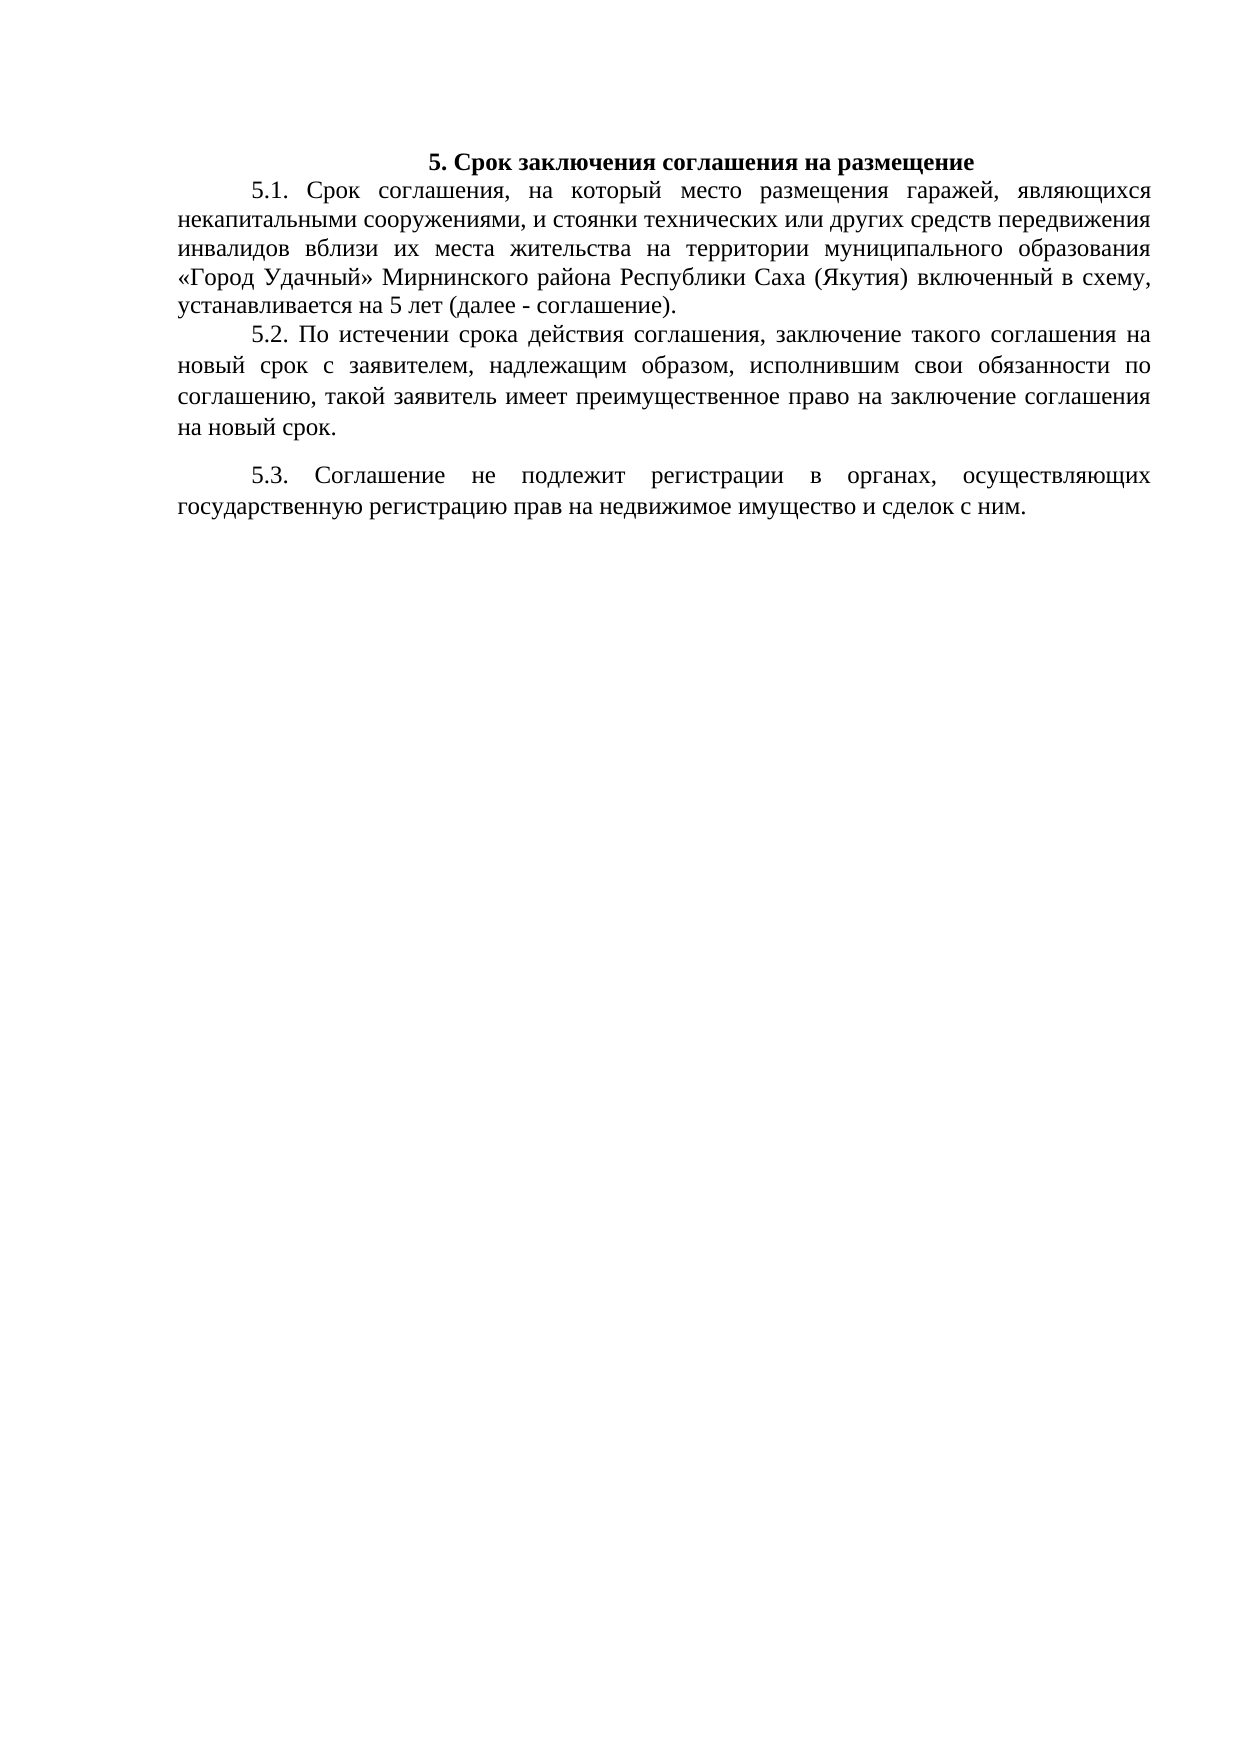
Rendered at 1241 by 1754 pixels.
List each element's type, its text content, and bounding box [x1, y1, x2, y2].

text 5.3. Соглашение не подлежит регистрации в органах, осуществляющих государственную регистрацию прав на недвижимое имущество и сделок с ним. [177, 460, 1152, 520]
text 5.1. Срок соглашения, на который место размещения гаражей, являющихся некапитальными сооружениями, и стоянки технических или других средств передвижения инвалидов вблизи их места жительства на территории муниципального образования «Город Удачный» Мирнинского района Республики Саха (Якутия) включенный в схему, устанавливается на 5 лет (далее - соглашение). [177, 176, 1152, 319]
text 5. Срок заключения соглашения на размещение [177, 147, 1152, 176]
text 5.2. По истечении срока действия соглашения, заключение такого соглашения на новый срок с заявителем, надлежащим образом, исполнившим свои обязанности по соглашению, такой заявитель имеет преимущественное право на заключение соглашения на новый срок. [177, 319, 1152, 441]
